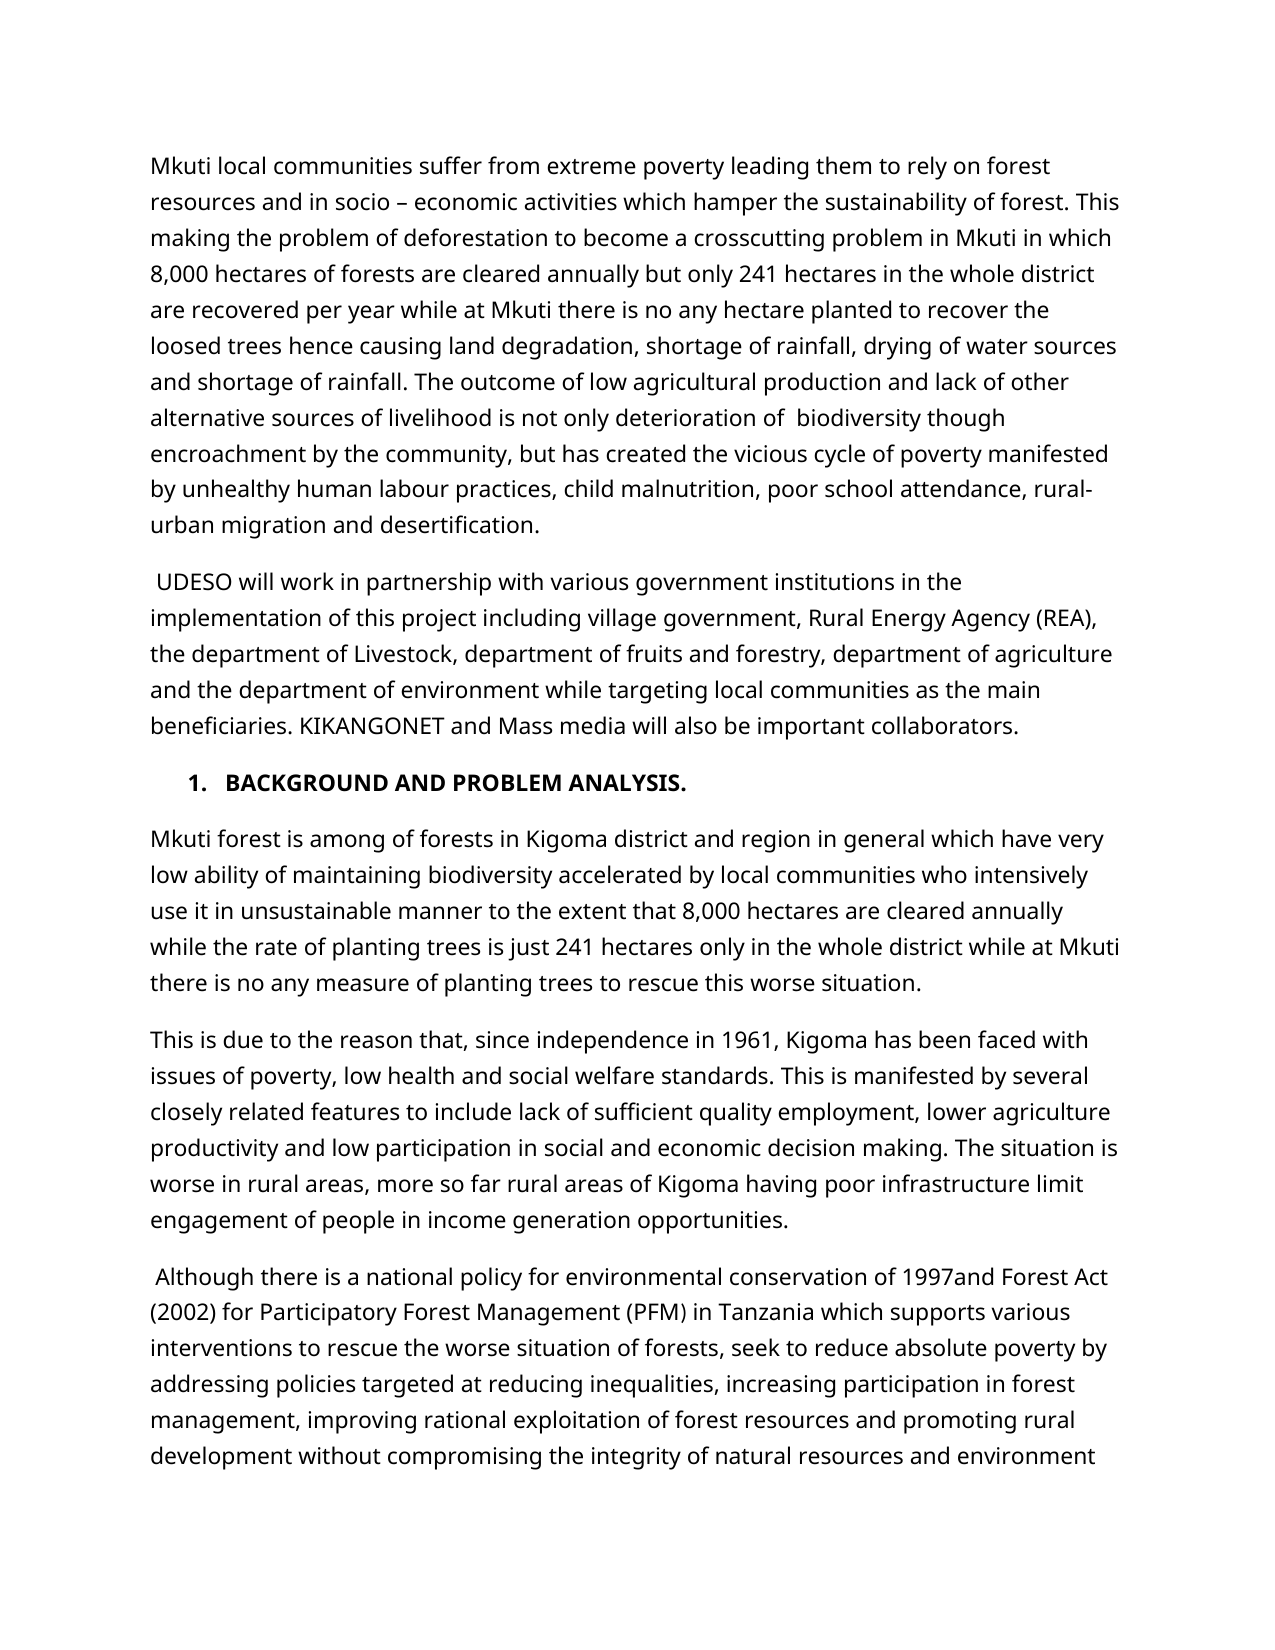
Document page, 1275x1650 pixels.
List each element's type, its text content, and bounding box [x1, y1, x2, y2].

list BACKGROUND AND PROBLEM ANALYSIS. [187, 767, 1125, 798]
text Mkuti forest is among of forests in Kigoma district and region in general which have very low ability of maintaining biodiversity accelerated by local communities who intensively use it in unsustainable manner to the extent that 8,000 hectares are cleared annually while the rate of planting trees is just 241 hectares only in the whole district while at Mkuti there is no any measure of planting trees to rescue this worse situation. [150, 823, 1125, 998]
text UDESO will work in partnership with various government institutions in the implementation of this project including village government, Rural Energy Agency (REA), the department of Livestock, department of fruits and forestry, department of agriculture and the department of environment while targeting local communities as the main beneficiaries. KIKANGONET and Mass media will also be important collaborators. [150, 566, 1125, 741]
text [150, 150, 1125, 541]
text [150, 1260, 1125, 1471]
text This is due to the reason that, since independence in 1961, Kigoma has been faced with issues of poverty, low health and social welfare standards. This is manifested by several closely related features to include lack of sufficient quality employment, lower agriculture productivity and low participation in social and economic decision making. The situation is worse in rural areas, more so far rural areas of Kigoma having poor infrastructure limit engagement of people in income generation opportunities. [150, 1024, 1125, 1235]
